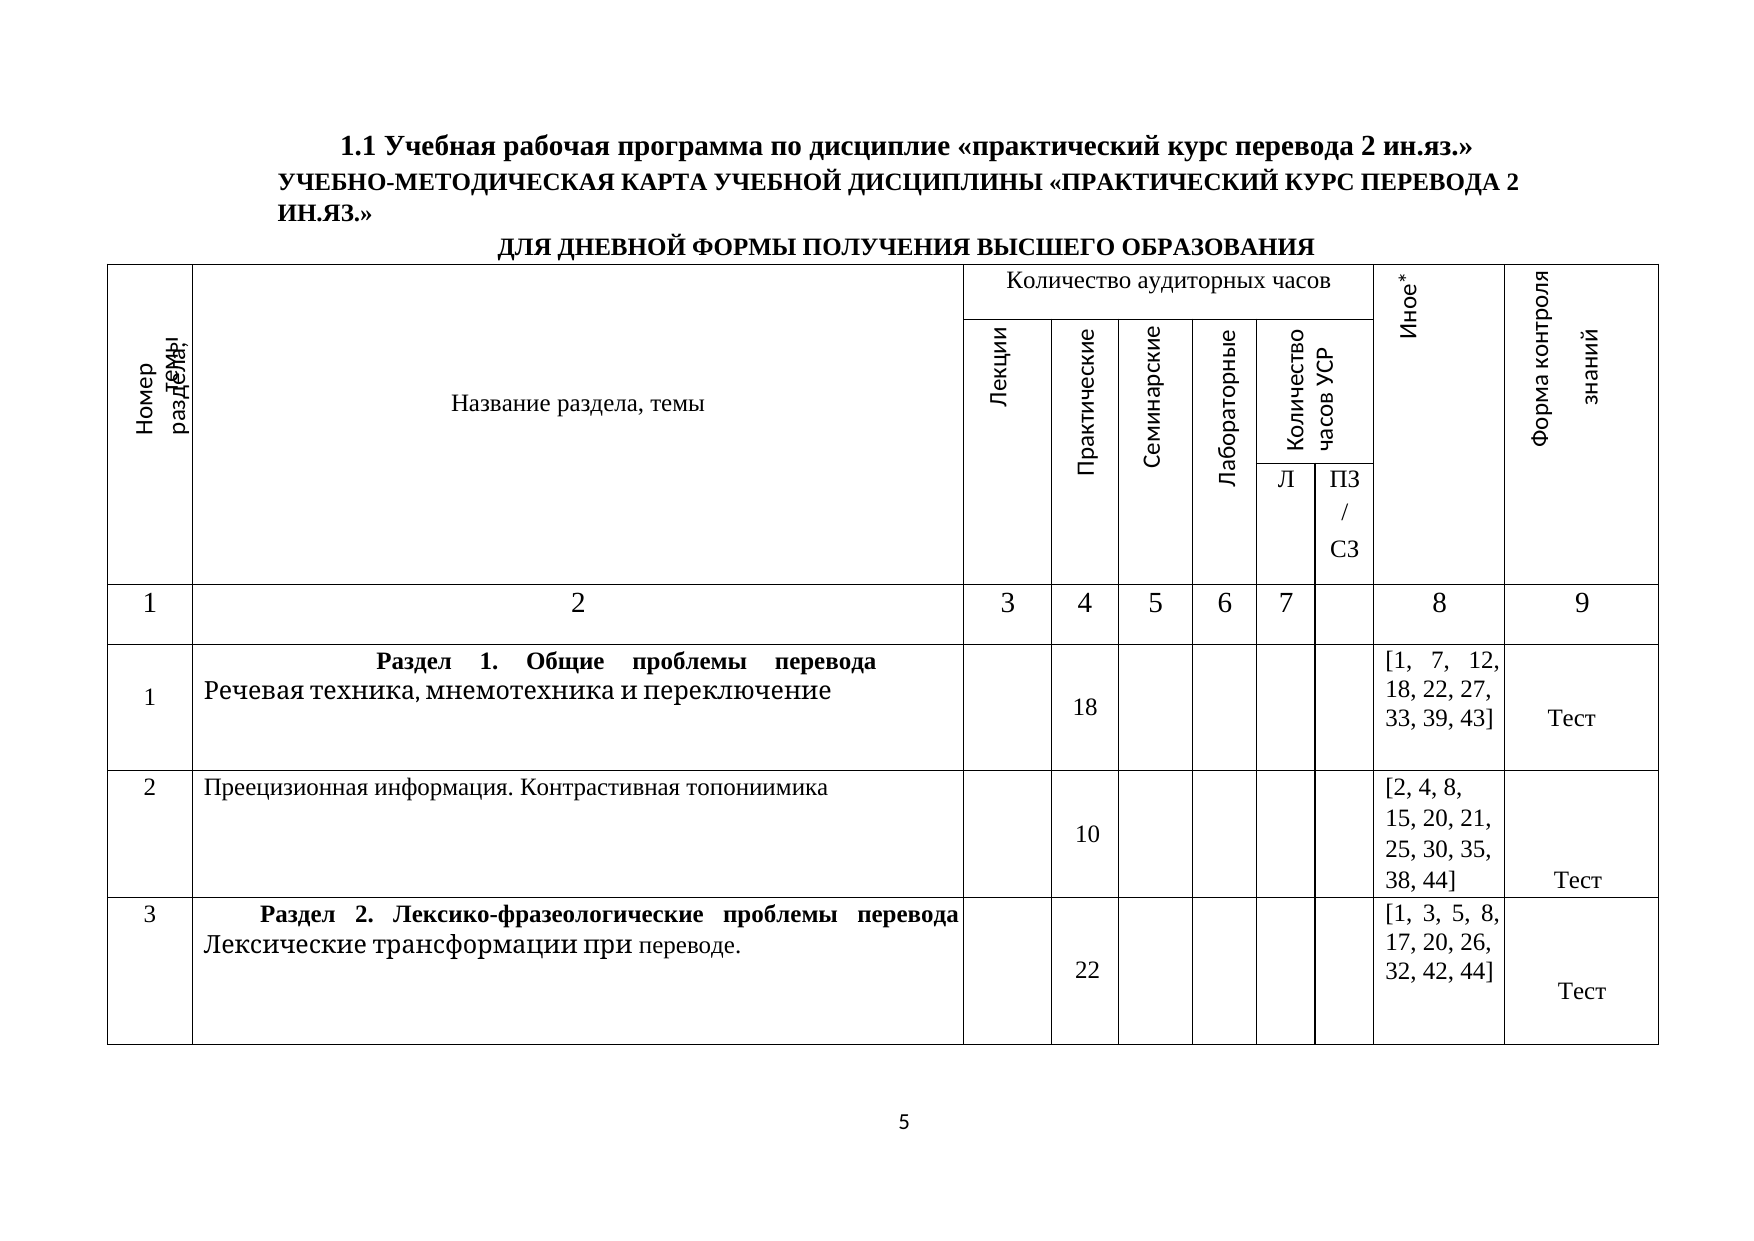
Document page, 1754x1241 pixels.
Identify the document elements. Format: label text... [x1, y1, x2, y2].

table_cell [964, 898, 1051, 1044]
table_cell [964, 320, 1051, 583]
table_cell [1119, 771, 1192, 897]
table_cell [964, 645, 1051, 770]
table_cell [1, 3, 5, 8, 17, 20, 26, 32, 42, 44] [1374, 898, 1504, 1044]
text ДЛЯ ДНЕВНОЙ ФОРМЫ ПОЛУЧЕНИЯ ВЫСШЕГО ОБРАЗОВАНИЯ [277, 232, 1535, 261]
table_cell [1193, 898, 1256, 1044]
table_cell 18 [1052, 645, 1118, 770]
table_cell 2 [193, 585, 963, 644]
table_cell ПЗ / СЗ [1316, 464, 1373, 583]
table_header [108, 265, 192, 583]
table_cell 1 [108, 585, 192, 644]
table_cell [1193, 645, 1256, 770]
table_cell [2, 4, 8, 15, 20, 21, 25, 30, 35, 38, 44] [1374, 771, 1504, 897]
table_cell 3 [964, 585, 1051, 644]
table_cell 8 [1374, 585, 1504, 644]
table_cell Раздел 1. Общие проблемы перевода Речевая техника, мнемотехника и переключение [193, 645, 963, 770]
text 1.1 Учебная рабочая программа по дисциплие «практический курс перевода 2 ин.яз.» [277, 128, 1536, 161]
table_cell 9 [1505, 585, 1658, 644]
table_cell 6 [1193, 585, 1256, 644]
table_cell Преецизионная информация. Контрастивная топониимика [193, 771, 963, 897]
table_cell [1257, 645, 1314, 770]
table_header Название раздела, темы [193, 265, 963, 583]
table_cell Тест [1505, 771, 1658, 897]
table_cell [1119, 645, 1192, 770]
table_cell [1316, 771, 1373, 897]
table_cell 22 [1052, 898, 1118, 1044]
table_cell Л [1257, 464, 1314, 583]
table_cell 7 [1257, 585, 1314, 644]
table_cell 3 [108, 898, 192, 1044]
table_cell Раздел 2. Лексико-фразеологические проблемы перевода Лексические трансформации при переводе. [193, 898, 963, 1044]
table_header Количество аудиторных часов [964, 265, 1373, 318]
table_cell [1052, 320, 1118, 583]
table_cell [1316, 585, 1373, 644]
table_header [1505, 265, 1658, 583]
table_cell [1119, 320, 1192, 583]
text УЧЕБНО-МЕТОДИЧЕСКАЯ КАРТА УЧЕБНОЙ ДИСЦИПЛИНЫ «ПРАКТИЧЕСКИЙ КУРС ПЕРЕВОДА 2 ИН.ЯЗ.» [277, 167, 1536, 227]
table_cell [1119, 898, 1192, 1044]
table_cell 5 [1119, 585, 1192, 644]
table_cell [1257, 898, 1314, 1044]
table_cell 2 [108, 771, 192, 897]
table_header [1374, 265, 1504, 583]
table_cell [1257, 320, 1373, 462]
table_cell 4 [1052, 585, 1118, 644]
table_cell 10 [1052, 771, 1118, 897]
table_cell Тест [1505, 645, 1658, 770]
table_cell [1193, 320, 1256, 583]
table_cell [1193, 771, 1256, 897]
table_cell [1316, 898, 1373, 1044]
table_cell [1316, 645, 1373, 770]
table_cell [1257, 771, 1314, 897]
table_cell Тест [1505, 898, 1658, 1044]
table_cell [964, 771, 1051, 897]
table_cell [1, 7, 12, 18, 22, 27, 33, 39, 43] [1374, 645, 1504, 770]
table_cell 1 [108, 645, 192, 770]
